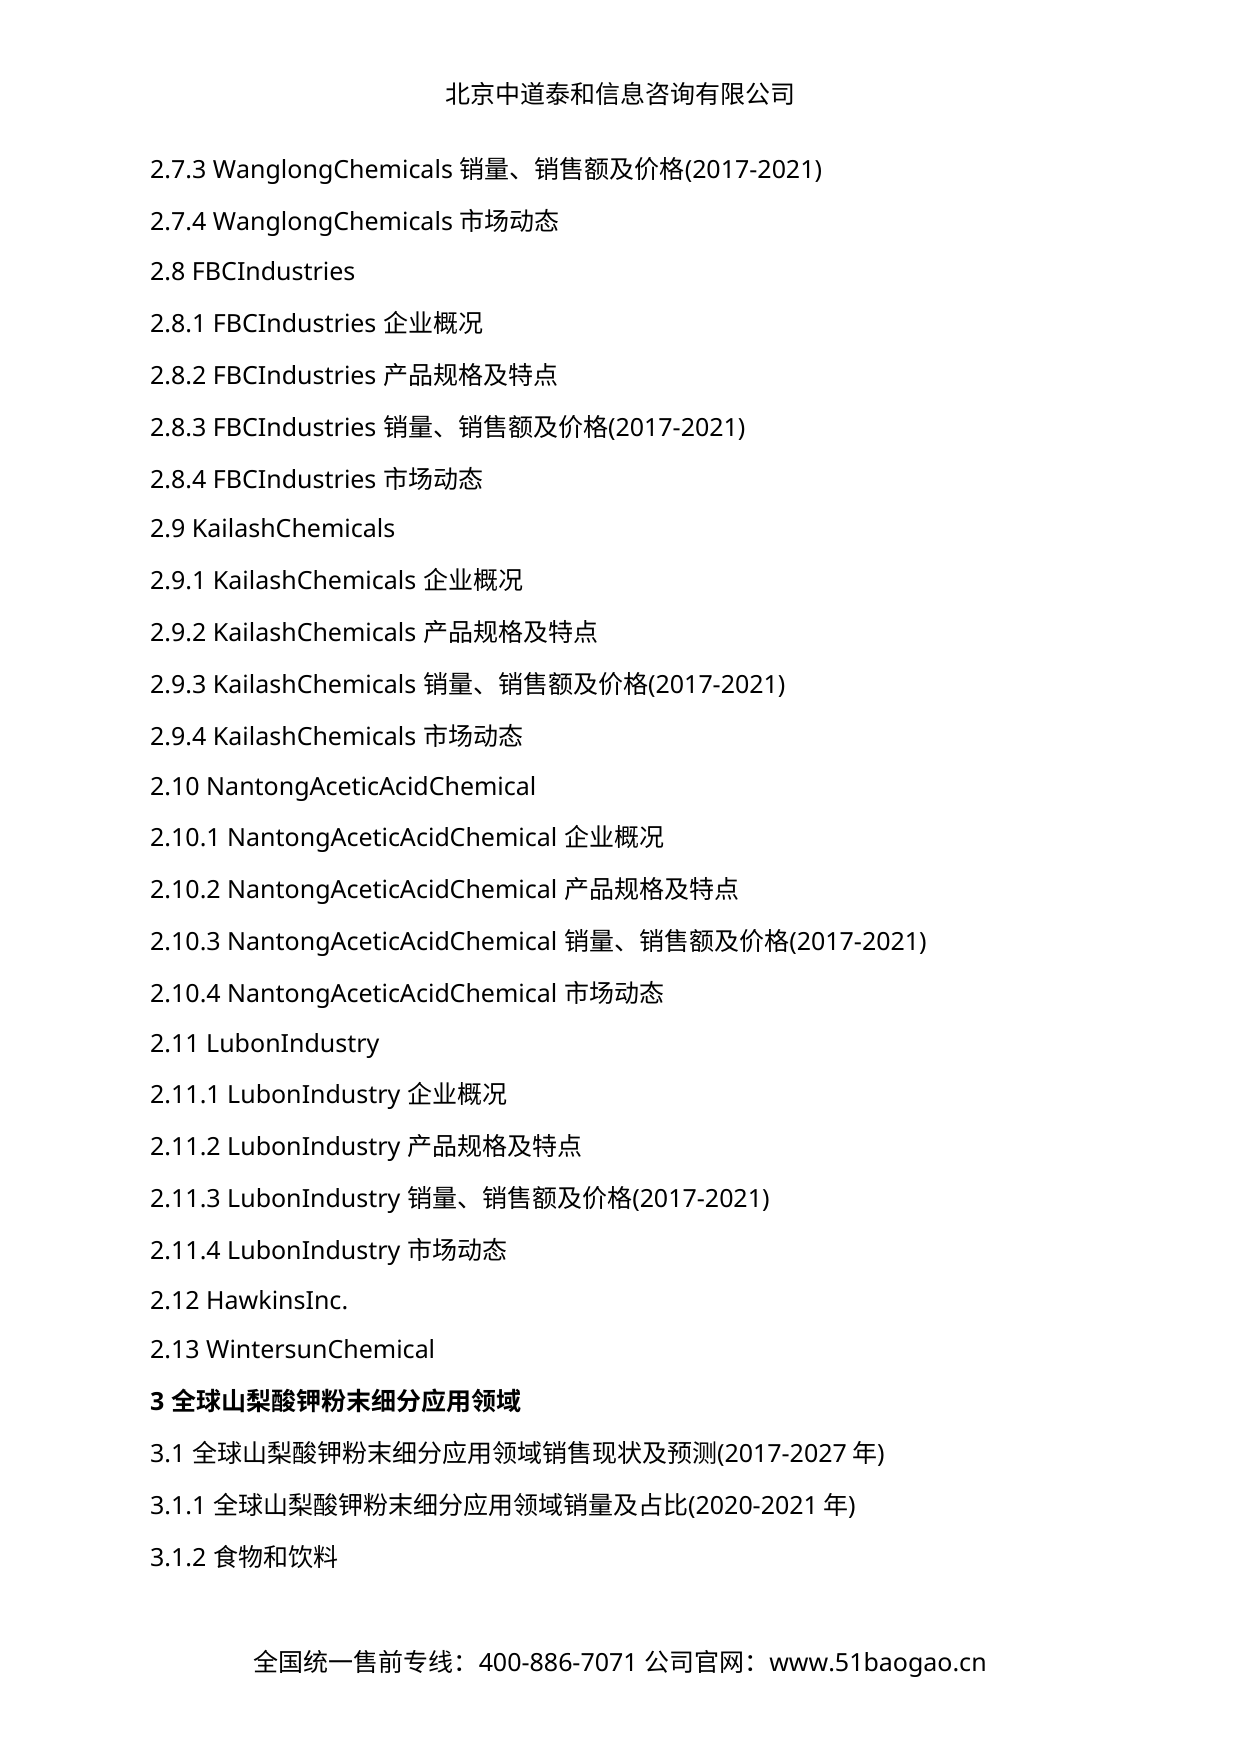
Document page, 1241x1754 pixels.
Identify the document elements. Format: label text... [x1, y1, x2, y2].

text 2.7.3 WanglongChemicals 销量、销售额及价格(2017-2021) [150, 150, 1090, 186]
text 2.10 NantongAceticAcidChemical [150, 768, 1090, 802]
text 2.11.3 LubonIndustry 销量、销售额及价格(2017-2021) [150, 1179, 1090, 1215]
text 2.10.3 NantongAceticAcidChemical 销量、销售额及价格(2017-2021) [150, 922, 1090, 958]
text 2.9.2 KailashChemicals 产品规格及特点 [150, 612, 1090, 649]
text 2.11.2 LubonIndustry 产品规格及特点 [150, 1127, 1090, 1163]
text 3.1.1 全球山梨酸钾粉末细分应用领域销量及占比(2020-2021年) [150, 1486, 1090, 1522]
text 2.10.2 NantongAceticAcidChemical 产品规格及特点 [150, 870, 1090, 906]
text 3.1.2 食物和饮料 [150, 1537, 1090, 1574]
text 2.7.4 WanglongChemicals 市场动态 [150, 202, 1090, 238]
text 3.1 全球山梨酸钾粉末细分应用领域销售现状及预测(2017-2027年) [150, 1434, 1090, 1470]
text 2.8.2 FBCIndustries 产品规格及特点 [150, 355, 1090, 392]
text 2.11.1 LubonIndustry 企业概况 [150, 1075, 1090, 1111]
text 2.12 HawkinsInc. [150, 1282, 1090, 1317]
text 2.9.4 KailashChemicals 市场动态 [150, 716, 1090, 752]
text 2.8.3 FBCIndustries 销量、销售额及价格(2017-2021) [150, 407, 1090, 443]
text 2.11 LubonIndustry [150, 1025, 1090, 1059]
text 2.9 KailashChemicals [150, 511, 1090, 545]
text 3 全球山梨酸钾粉末细分应用领域 [150, 1382, 1090, 1418]
text 2.10.1 NantongAceticAcidChemical 企业概况 [150, 818, 1090, 854]
text 2.13 WintersunChemical [150, 1332, 1090, 1366]
text 2.8.1 FBCIndustries 企业概况 [150, 303, 1090, 340]
text 2.9.3 KailashChemicals 销量、销售额及价格(2017-2021) [150, 664, 1090, 701]
text 2.8 FBCIndustries [150, 254, 1090, 288]
text 2.11.4 LubonIndustry 市场动态 [150, 1231, 1090, 1267]
text 2.10.4 NantongAceticAcidChemical 市场动态 [150, 973, 1090, 1010]
text 2.9.1 KailashChemicals 企业概况 [150, 561, 1090, 597]
text 2.8.4 FBCIndustries 市场动态 [150, 459, 1090, 495]
